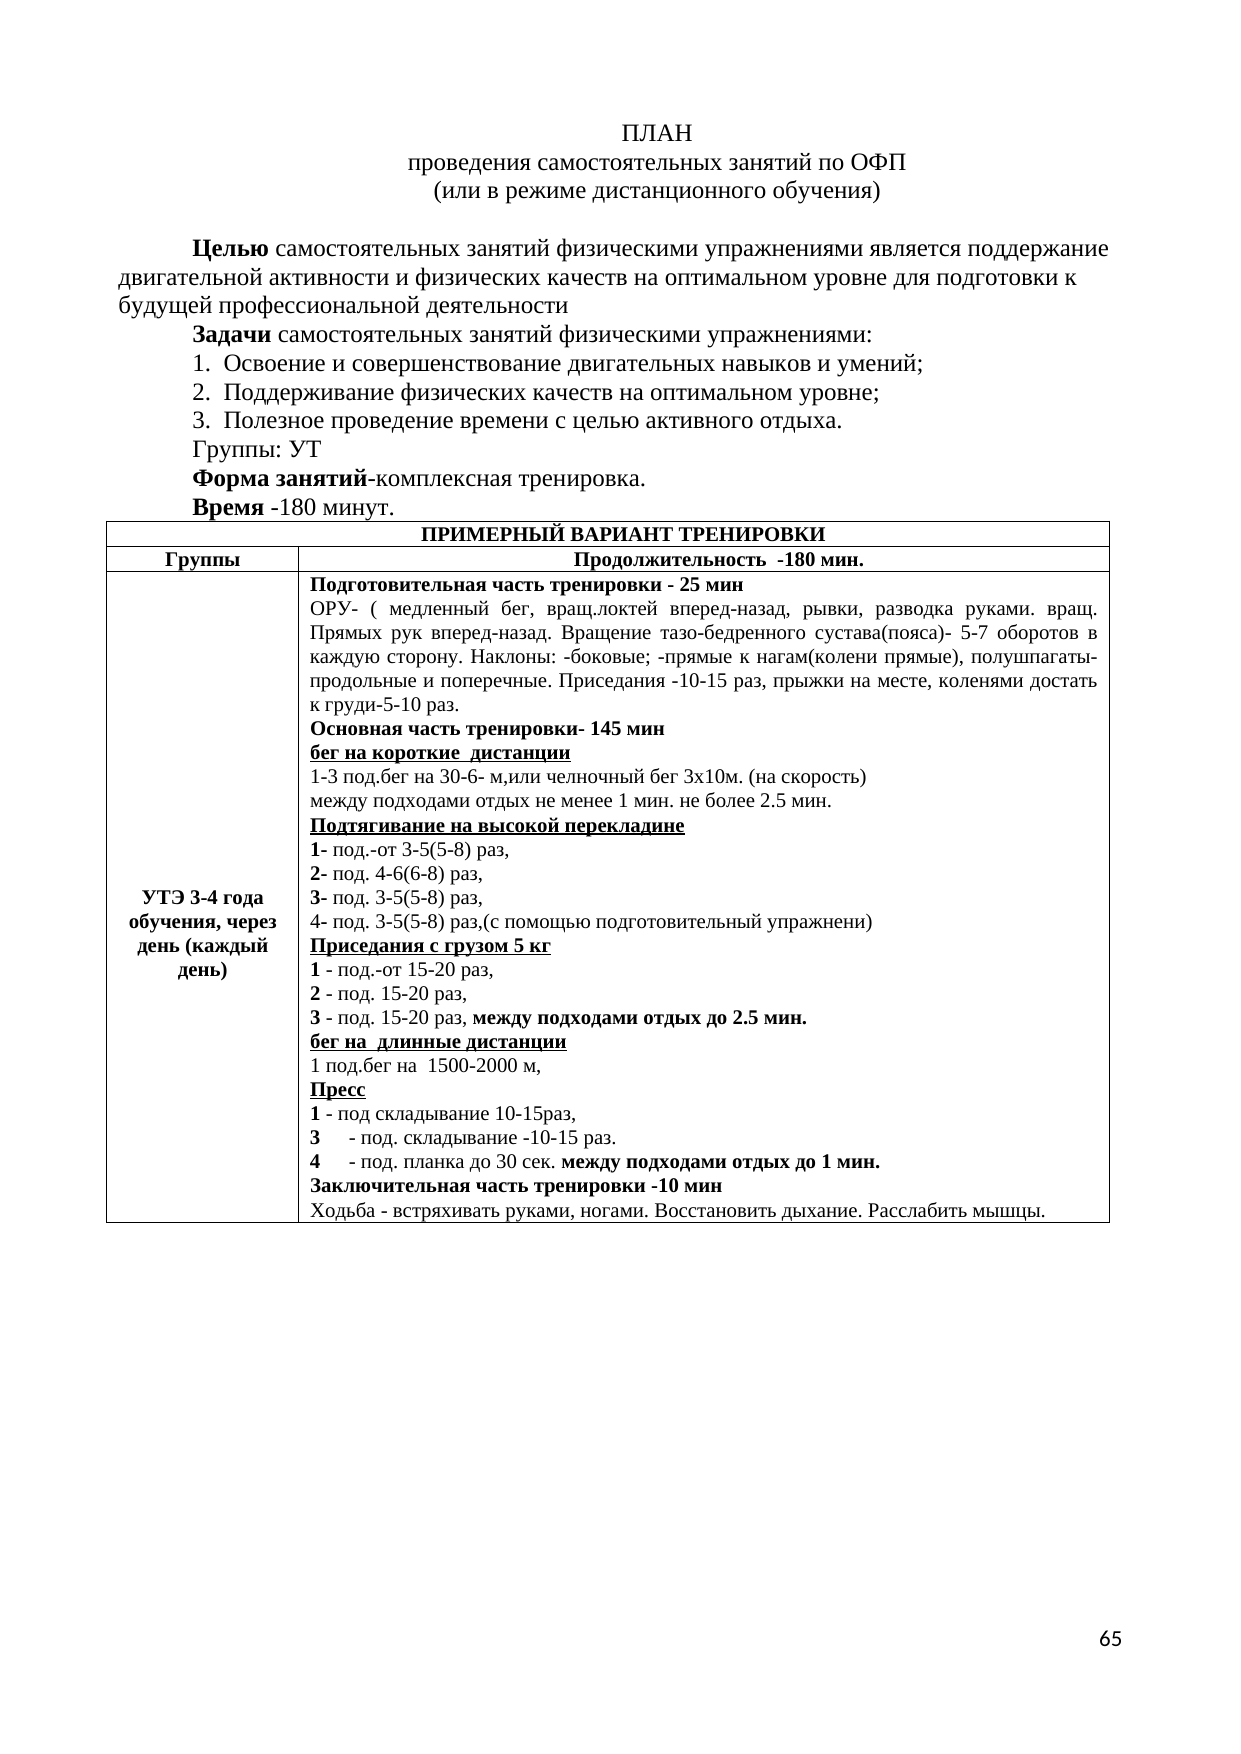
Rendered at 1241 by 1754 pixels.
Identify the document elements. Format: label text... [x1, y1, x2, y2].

text Время -180 минут. [118, 492, 1122, 521]
text Форма занятий-комплексная тренировка. [118, 463, 1122, 492]
text 1. Освоение и совершенствование двигательных навыков и умений; [118, 348, 1122, 377]
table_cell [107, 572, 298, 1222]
text Целью самостоятельных занятий физическими упражнениями является поддержание двигательной активности и физических качеств на оптимальном уровне для подготовки к будущей профессиональной деятельности [118, 233, 1122, 319]
text проведения самостоятельных занятий по ОФП [118, 147, 1122, 176]
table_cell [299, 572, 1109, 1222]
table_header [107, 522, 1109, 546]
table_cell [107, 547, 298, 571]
text ПЛАН [118, 118, 1122, 147]
text Задачи самостоятельных занятий физическими упражнениями: [118, 319, 1122, 348]
text 2. Поддерживание физических качеств на оптимальном уровне; [118, 377, 1122, 406]
text 3. Полезное проведение времени с целью активного отдыха. [118, 406, 1122, 434]
text (или в режиме дистанционного обучения) [118, 176, 1122, 204]
text Группы: УТ [118, 434, 1122, 463]
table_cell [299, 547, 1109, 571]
